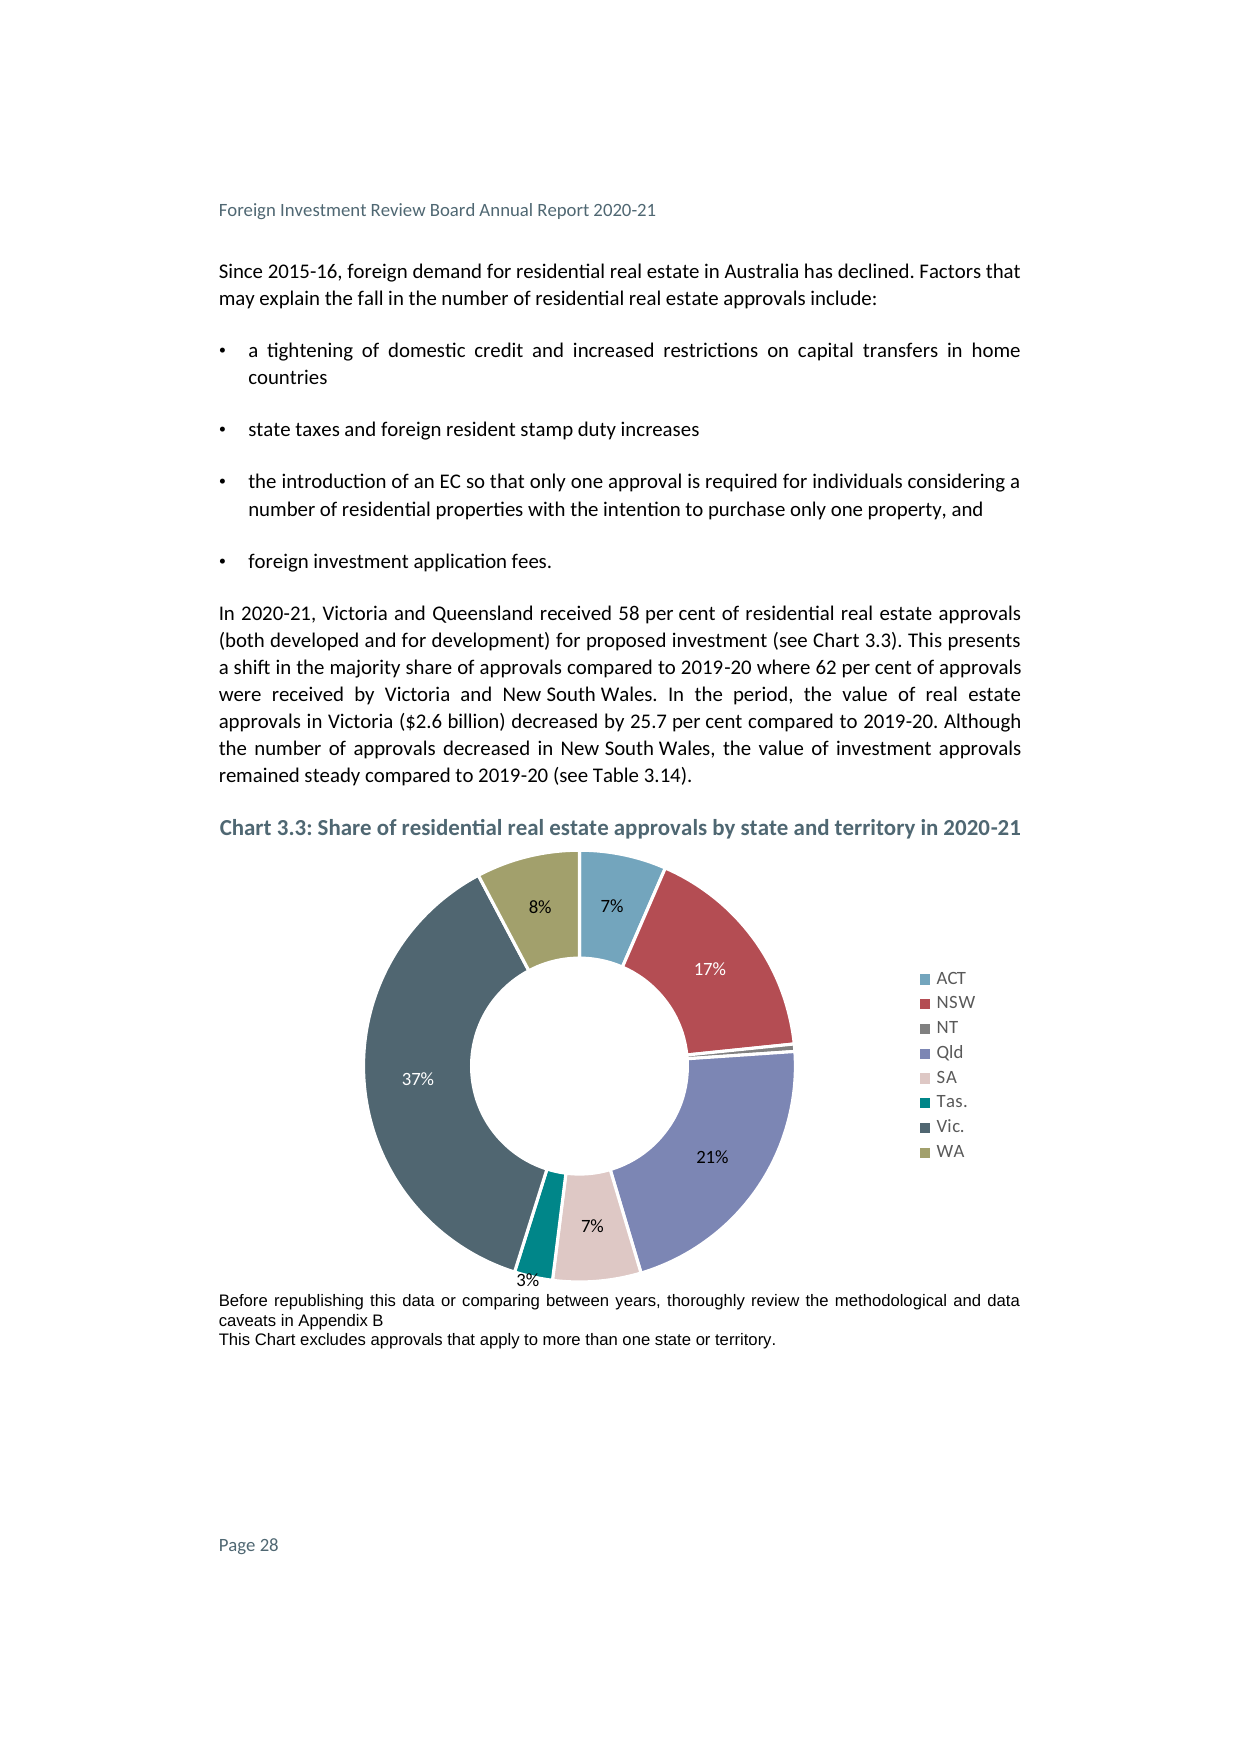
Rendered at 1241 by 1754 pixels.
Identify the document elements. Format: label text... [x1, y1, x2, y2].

text foreign investment application fees. [218, 546, 1022, 573]
text This Chart excludes approvals that apply to more than one state or territory. [218, 1329, 1022, 1349]
text a tightening of domestic credit and increased restrictions on capital transfers in home countries [218, 336, 1022, 390]
list Before republishing this data or comparing between years, thoroughly review the methodological and data caveats in Appendix B [218, 1291, 1022, 1329]
text the introduction of an EC so that only one approval is required for individuals considering a number of residential properties with the intention to purchase only one property, and [218, 467, 1022, 521]
text Since 2015-16, foreign demand for residential real estate in Australia has declined. Factors that may explain the fall in the number of residential real estate approvals include: [218, 257, 1022, 311]
text In 2020-21, Victoria and Queensland received 58 per cent of residential real estate approvals (both developed and for development) for proposed investment (see Chart 3.3). This presents a shift in the majority share of approvals compared to 2019-20 where 62 per cent of approvals were received by Victoria and New South Wales. In the period, the value of real estate approvals in Victoria ($2.6 billion) decreased by 25.7 per cent compared to 2019-20. Although the number of approvals decreased in New South Wales, the value of investment approvals remained steady compared to 2019-20 (see Table 3.14). [218, 598, 1022, 788]
text state taxes and foreign resident stamp duty increases [218, 415, 1022, 442]
